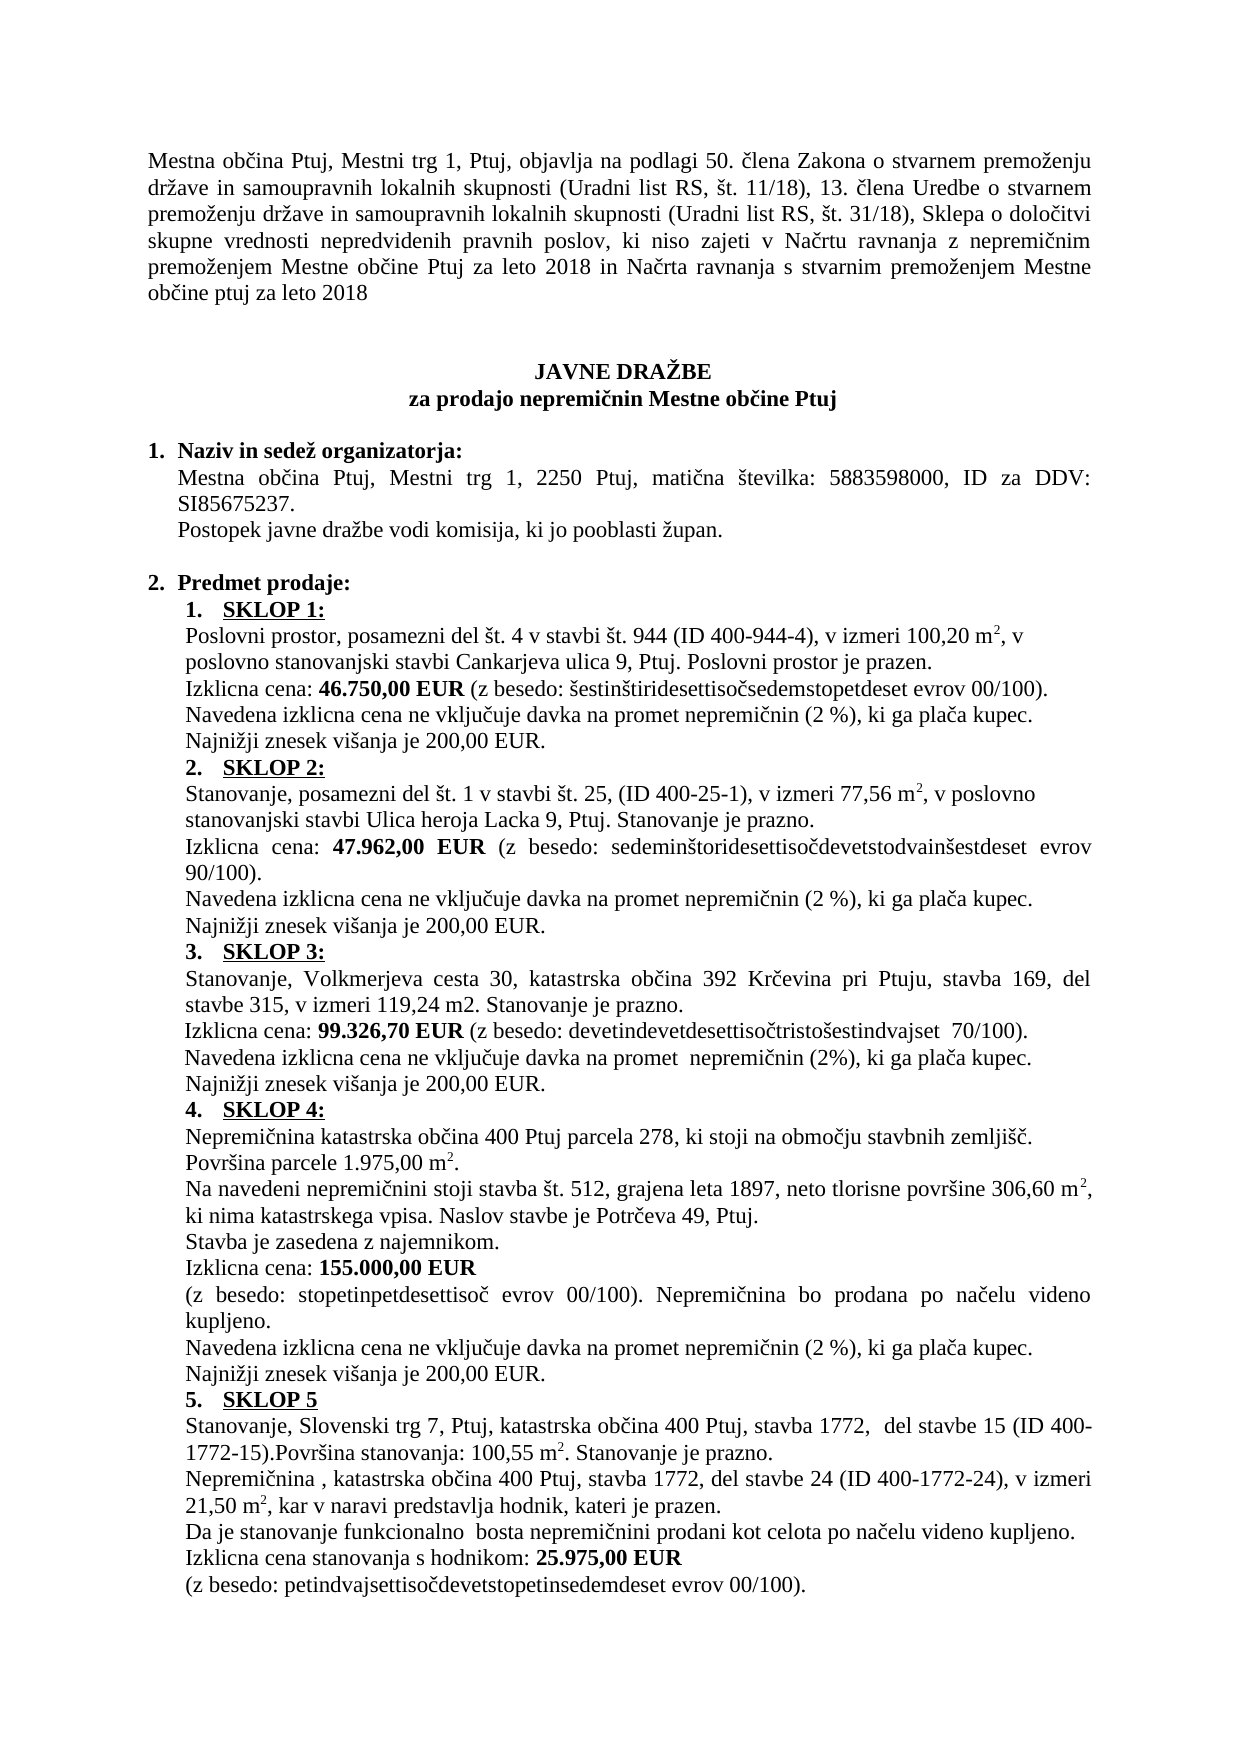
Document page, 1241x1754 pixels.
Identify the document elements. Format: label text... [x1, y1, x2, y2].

text Stanovanje, Volkmerjeva cesta 30, katastrska občina 392 Krčevina pri Ptuju, stavba 169, del stavbe 315, v izmeri 119,24 m2. Stanovanje je prazno. [185, 964, 1093, 1017]
list SKLOP 3: [185, 938, 1093, 964]
text Izklicna cena: 99.326,70 EUR (z besedo: devetindevetdesettisočtristošestindvajset 70/100). [156, 1017, 1093, 1044]
text Stavba je zasedena z najemnikom. [185, 1228, 1093, 1254]
text za prodajo nepremičnin Mestne občine Ptuj [148, 385, 1093, 411]
list SKLOP 1: [185, 596, 1093, 622]
list Najnižji znesek višanja je 200,00 EUR. [185, 1070, 1093, 1096]
text Nepremičnina katastrska občina 400 Ptuj parcela 278, ki stoji na območju stavbnih zemljišč. [185, 1123, 1093, 1149]
list SKLOP 2: [185, 754, 1093, 780]
text Poslovni prostor, posamezni del št. 4 v stavbi št. 944 (ID 400-944-4), v izmeri 100,20 m2, v poslovno stanovanjski stavbi Cankarjeva ulica 9, Ptuj. Poslovni prostor je prazen. [185, 622, 1093, 675]
text Izklicna cena stanovanja s hodnikom: 25.975,00 EUR [185, 1544, 1093, 1571]
text JAVNE DRAŽBE [148, 358, 1093, 385]
text Mestna občina Ptuj, Mestni trg 1, Ptuj, objavlja na podlagi 50. člena Zakona o stvarnem premoženju države in samoupravnih lokalnih skupnosti (Uradni list RS, št. 11/18), 13. člena Uredbe o stvarnem premoženju države in samoupravnih lokalnih skupnosti (Uradni list RS, št. 31/18), Sklepa o določitvi skupne vrednosti nepredvidenih pravnih poslov, ki niso zajeti v Načrtu ravnanja z nepremičnim premoženjem Mestne občine Ptuj za leto 2018 in Načrta ravnanja s stvarnim premoženjem Mestne občine ptuj za leto 2018 [148, 148, 1093, 306]
text Nepremičnina , katastrska občina 400 Ptuj, stavba 1772, del stavbe 24 (ID 400-1772-24), v izmeri 21,50 m2, kar v naravi predstavlja hodnik, kateri je prazen. [185, 1465, 1093, 1518]
text Na navedeni nepremičnini stoji stavba št. 512, grajena leta 1897, neto tlorisne površine 306,60 m2, ki nima katastrskega vpisa. Naslov stavbe je Potrčeva 49, Ptuj. [185, 1175, 1093, 1228]
text Izklicna cena: 46.750,00 EUR (z besedo: šestinštiridesettisočsedemstopetdeset evrov 00/100). [185, 675, 1093, 701]
text Najnižji znesek višanja je 200,00 EUR. [185, 912, 1093, 938]
text Površina parcele 1.975,00 m2. [185, 1149, 1093, 1175]
list Predmet prodaje: [148, 569, 1093, 596]
text Da je stanovanje funkcionalno bosta nepremičnini prodani kot celota po načelu videno kupljeno. [185, 1518, 1093, 1544]
text Izklicna cena: 47.962,00 EUR (z besedo: sedeminštoridesettisočdevetstodvainšestdeset evrov 90/100). [185, 833, 1093, 886]
list SKLOP 5 [185, 1386, 1093, 1413]
text Navedena izklicna cena ne vključuje davka na promet nepremičnin (2%), ki ga plača kupec. [156, 1044, 1093, 1070]
text Mestna občina Ptuj, Mestni trg 1, 2250 Ptuj, matična številka: 5883598000, ID za DDV: SI85675237. [177, 464, 1093, 517]
list Najnižji znesek višanja je 200,00 EUR. [185, 1360, 1093, 1386]
text (z besedo: petindvajsettisočdevetstopetinsedemdeset evrov 00/100). [185, 1571, 1093, 1597]
text (z besedo: stopetinpetdesettisoč evrov 00/100). Nepremičnina bo prodana po načelu videno kupljeno. [185, 1281, 1093, 1333]
text Postopek javne dražbe vodi komisija, ki jo pooblasti župan. [177, 517, 1093, 543]
text Najnižji znesek višanja je 200,00 EUR. [185, 727, 1093, 754]
list Naziv in sedež organizatorja: [148, 437, 1093, 464]
text Stanovanje, Slovenski trg 7, Ptuj, katastrska občina 400 Ptuj, stavba 1772, del stavbe 15 (ID 400-1772-15).Površina stanovanja: 100,55 m2. Stanovanje je prazno. [185, 1413, 1093, 1465]
text Izklicna cena: 155.000,00 EUR [185, 1254, 1093, 1281]
text Navedena izklicna cena ne vključuje davka na promet nepremičnin (2 %), ki ga plača kupec. [185, 701, 1093, 727]
text Stanovanje, posamezni del št. 1 v stavbi št. 25, (ID 400-25-1), v izmeri 77,56 m2, v poslovno stanovanjski stavbi Ulica heroja Lacka 9, Ptuj. Stanovanje je prazno. [185, 780, 1093, 833]
text Navedena izklicna cena ne vključuje davka na promet nepremičnin (2 %), ki ga plača kupec. [185, 886, 1093, 912]
text Navedena izklicna cena ne vključuje davka na promet nepremičnin (2 %), ki ga plača kupec. [185, 1333, 1093, 1360]
list SKLOP 4: [185, 1096, 1093, 1123]
